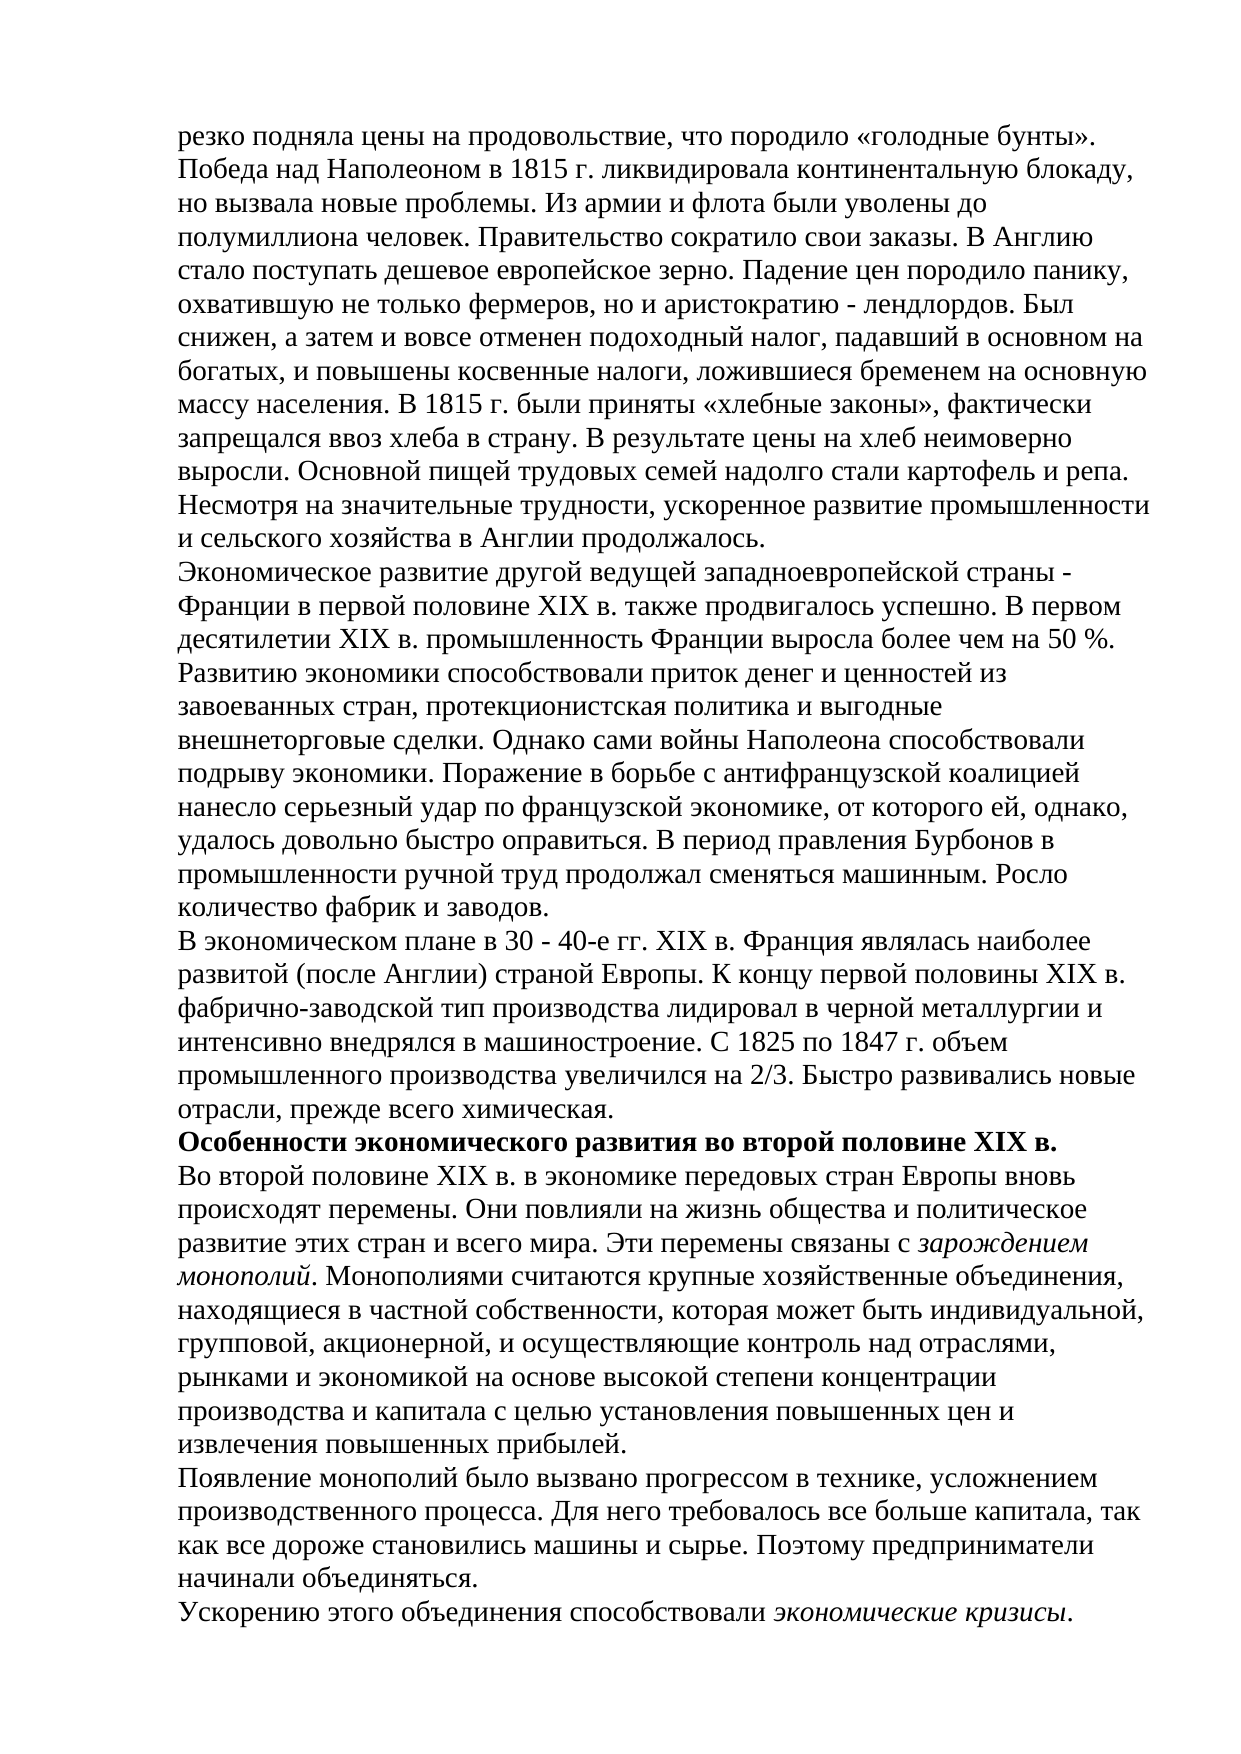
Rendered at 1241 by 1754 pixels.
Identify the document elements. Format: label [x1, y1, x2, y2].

text [177, 118, 1152, 1627]
